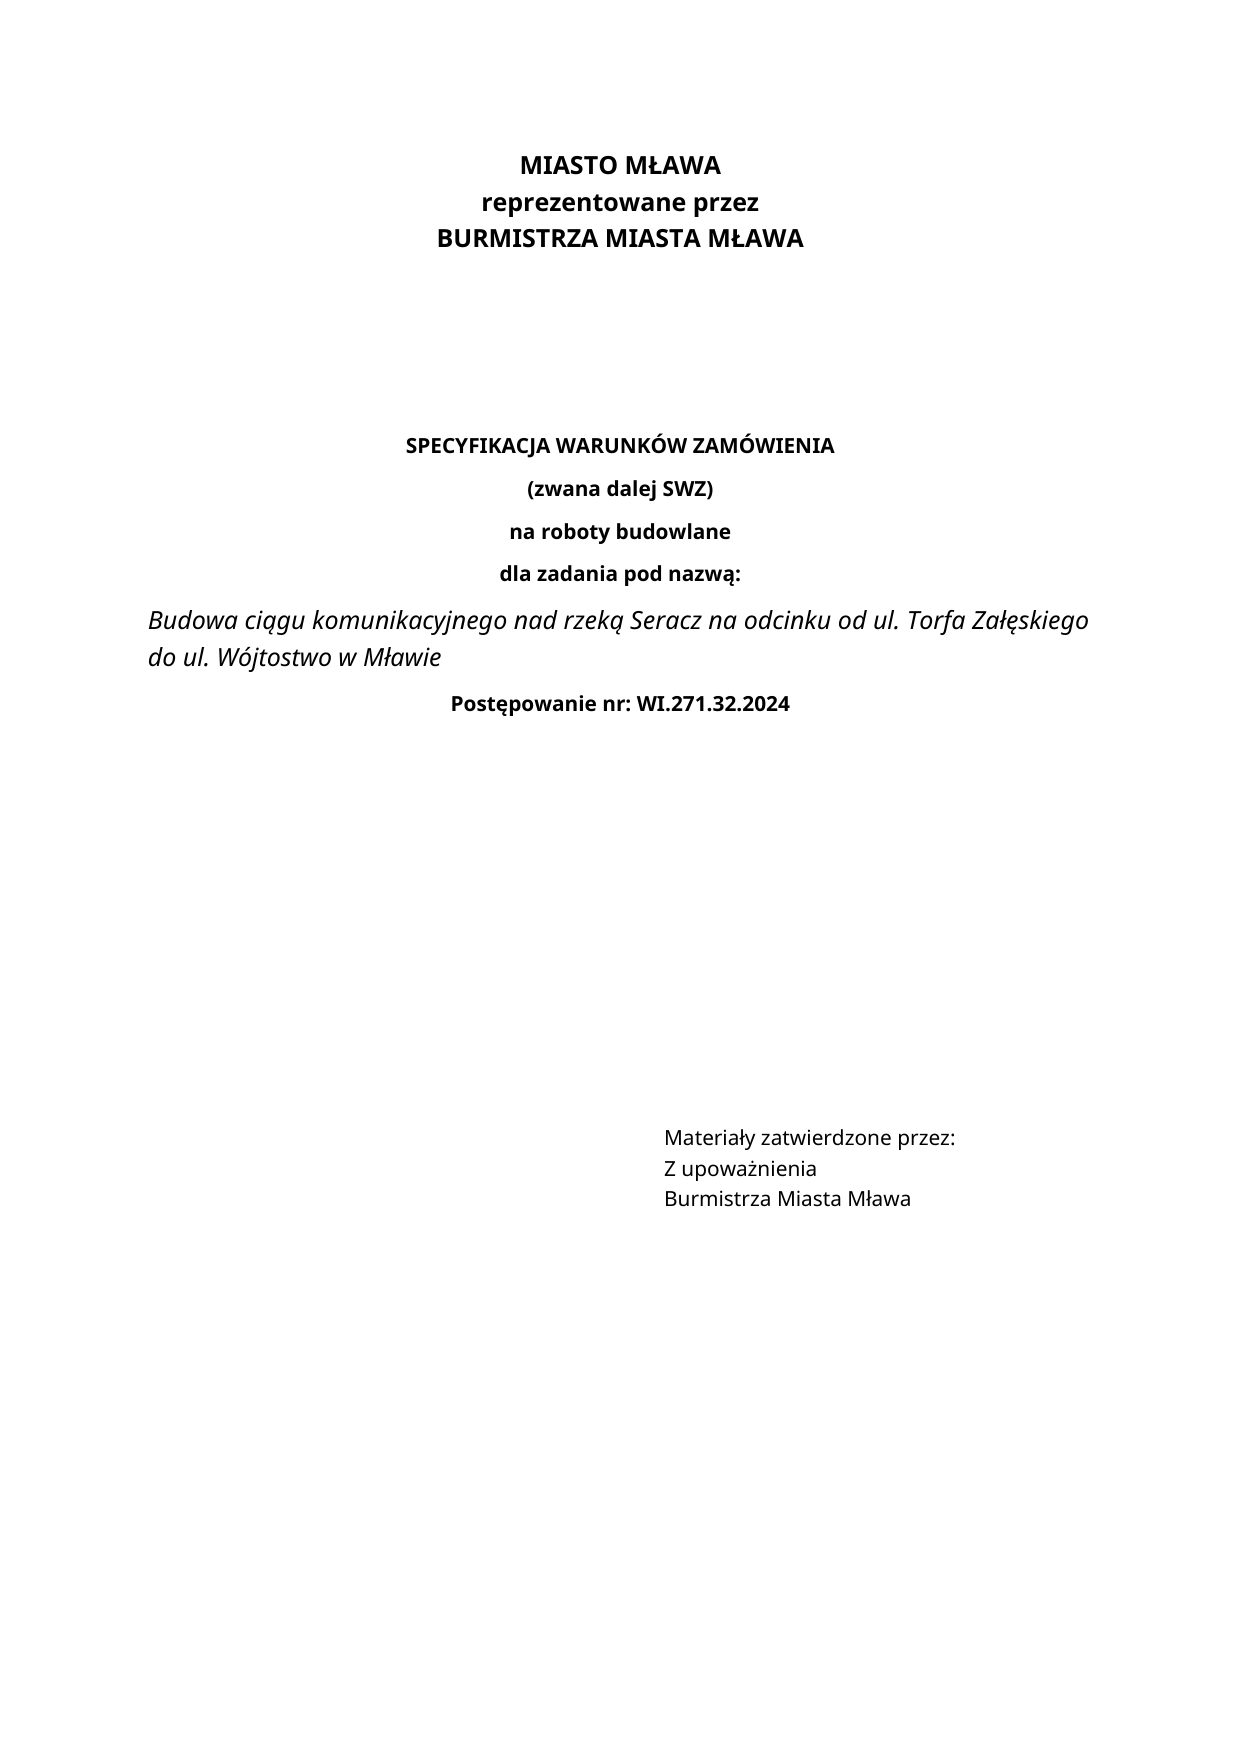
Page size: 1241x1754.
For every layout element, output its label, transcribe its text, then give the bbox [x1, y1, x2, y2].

text (zwana dalej SWZ) [148, 474, 1093, 503]
text BURMISTRZA MIASTA MŁAWA [148, 221, 1093, 255]
text Postępowanie nr: WI.271.32.2024 [148, 689, 1093, 717]
text Materiały zatwierdzone przez: [664, 1123, 1093, 1151]
text reprezentowane przez [148, 184, 1093, 218]
text Z upoważnienia [664, 1154, 1093, 1182]
text Burmistrza Miasta Mława [664, 1184, 1093, 1213]
text Budowa ciągu komunikacyjnego nad rzeką Seracz na odcinku od ul. Torfa Załęskiego do ul. Wójtostwo w Mławie [148, 603, 1093, 673]
text SPECYFIKACJA WARUNKÓW ZAMÓWIENIA [148, 432, 1093, 460]
text dla zadania pod nazwą: [148, 559, 1093, 588]
text MIASTO MŁAWA [148, 148, 1093, 182]
text na roboty budowlane [148, 517, 1093, 545]
